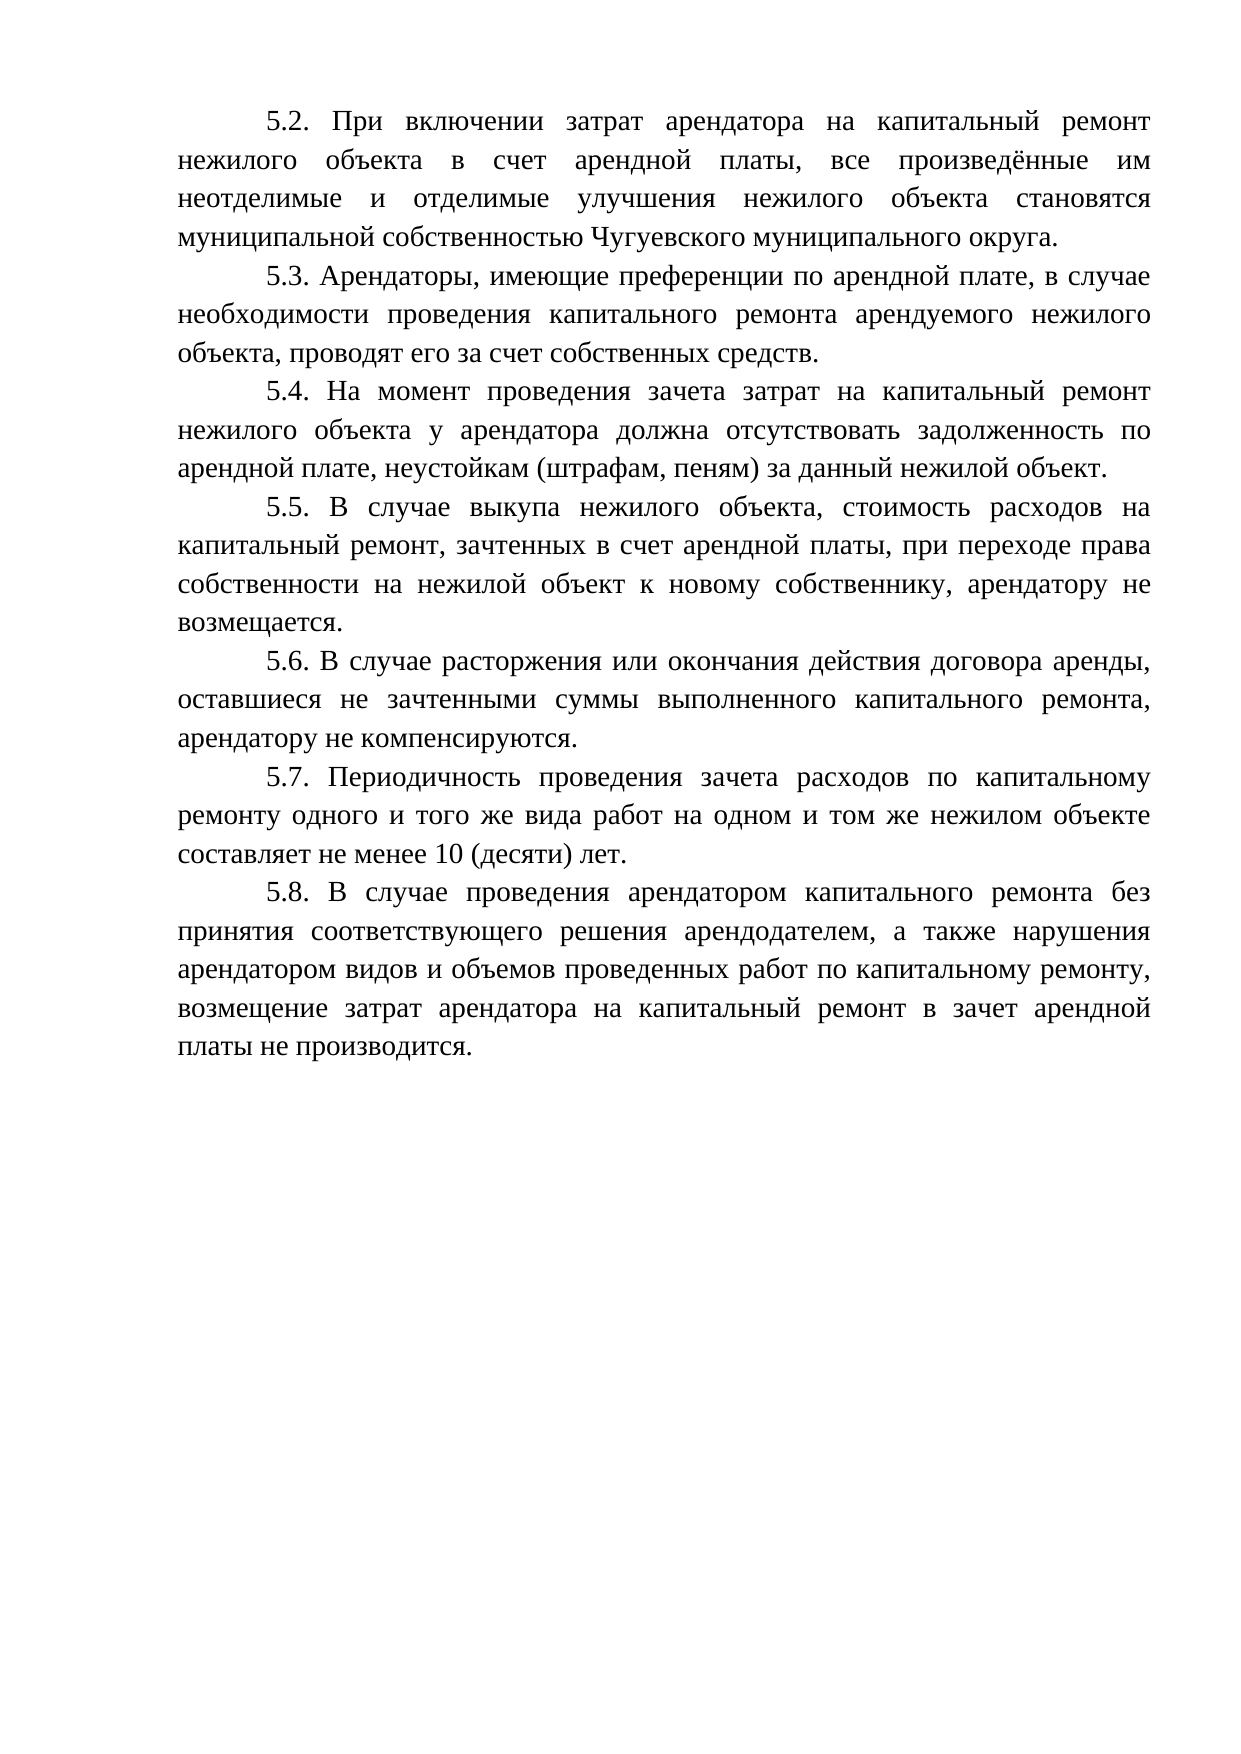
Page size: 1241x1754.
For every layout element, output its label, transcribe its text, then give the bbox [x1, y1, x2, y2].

text 5.6. В случае расторжения или окончания действия договора аренды, оставшиеся не зачтенными суммы выполненного капитального ремонта, арендатору не компенсируются. [177, 643, 1152, 754]
text 5.2. При включении затрат арендатора на капитальный ремонт нежилого объекта в счет арендной платы, все произведённые им неотделимые и отделимые улучшения нежилого объекта становятся муниципальной собственностью Чугуевского муниципального округа. [177, 103, 1152, 253]
text 5.7. Периодичность проведения зачета расходов по капитальному ремонту одного и того же вида работ на одном и том же нежилом объекте составляет не менее 10 (десяти) лет. [177, 759, 1152, 869]
text 5.4. На момент проведения зачета затрат на капитальный ремонт нежилого объекта у арендатора должна отсутствовать задолженность по арендной плате, неустойкам (штрафам, пеням) за данный нежилой объект. [177, 373, 1152, 484]
text 5.8. В случае проведения арендатором капитального ремонта без принятия соответствующего решения арендодателем, а также нарушения арендатором видов и объемов проведенных работ по капитальному ремонту, возмещение затрат арендатора на капитальный ремонт в зачет арендной платы не производится. [177, 874, 1152, 1062]
text 5.5. В случае выкупа нежилого объекта, стоимость расходов на капитальный ремонт, зачтенных в счет арендной платы, при переходе права собственности на нежилой объект к новому собственнику, арендатору не возмещается. [177, 489, 1152, 638]
text 5.3. Арендаторы, имеющие преференции по арендной плате, в случае необходимости проведения капитального ремонта арендуемого нежилого объекта, проводят его за счет собственных средств. [177, 258, 1152, 368]
